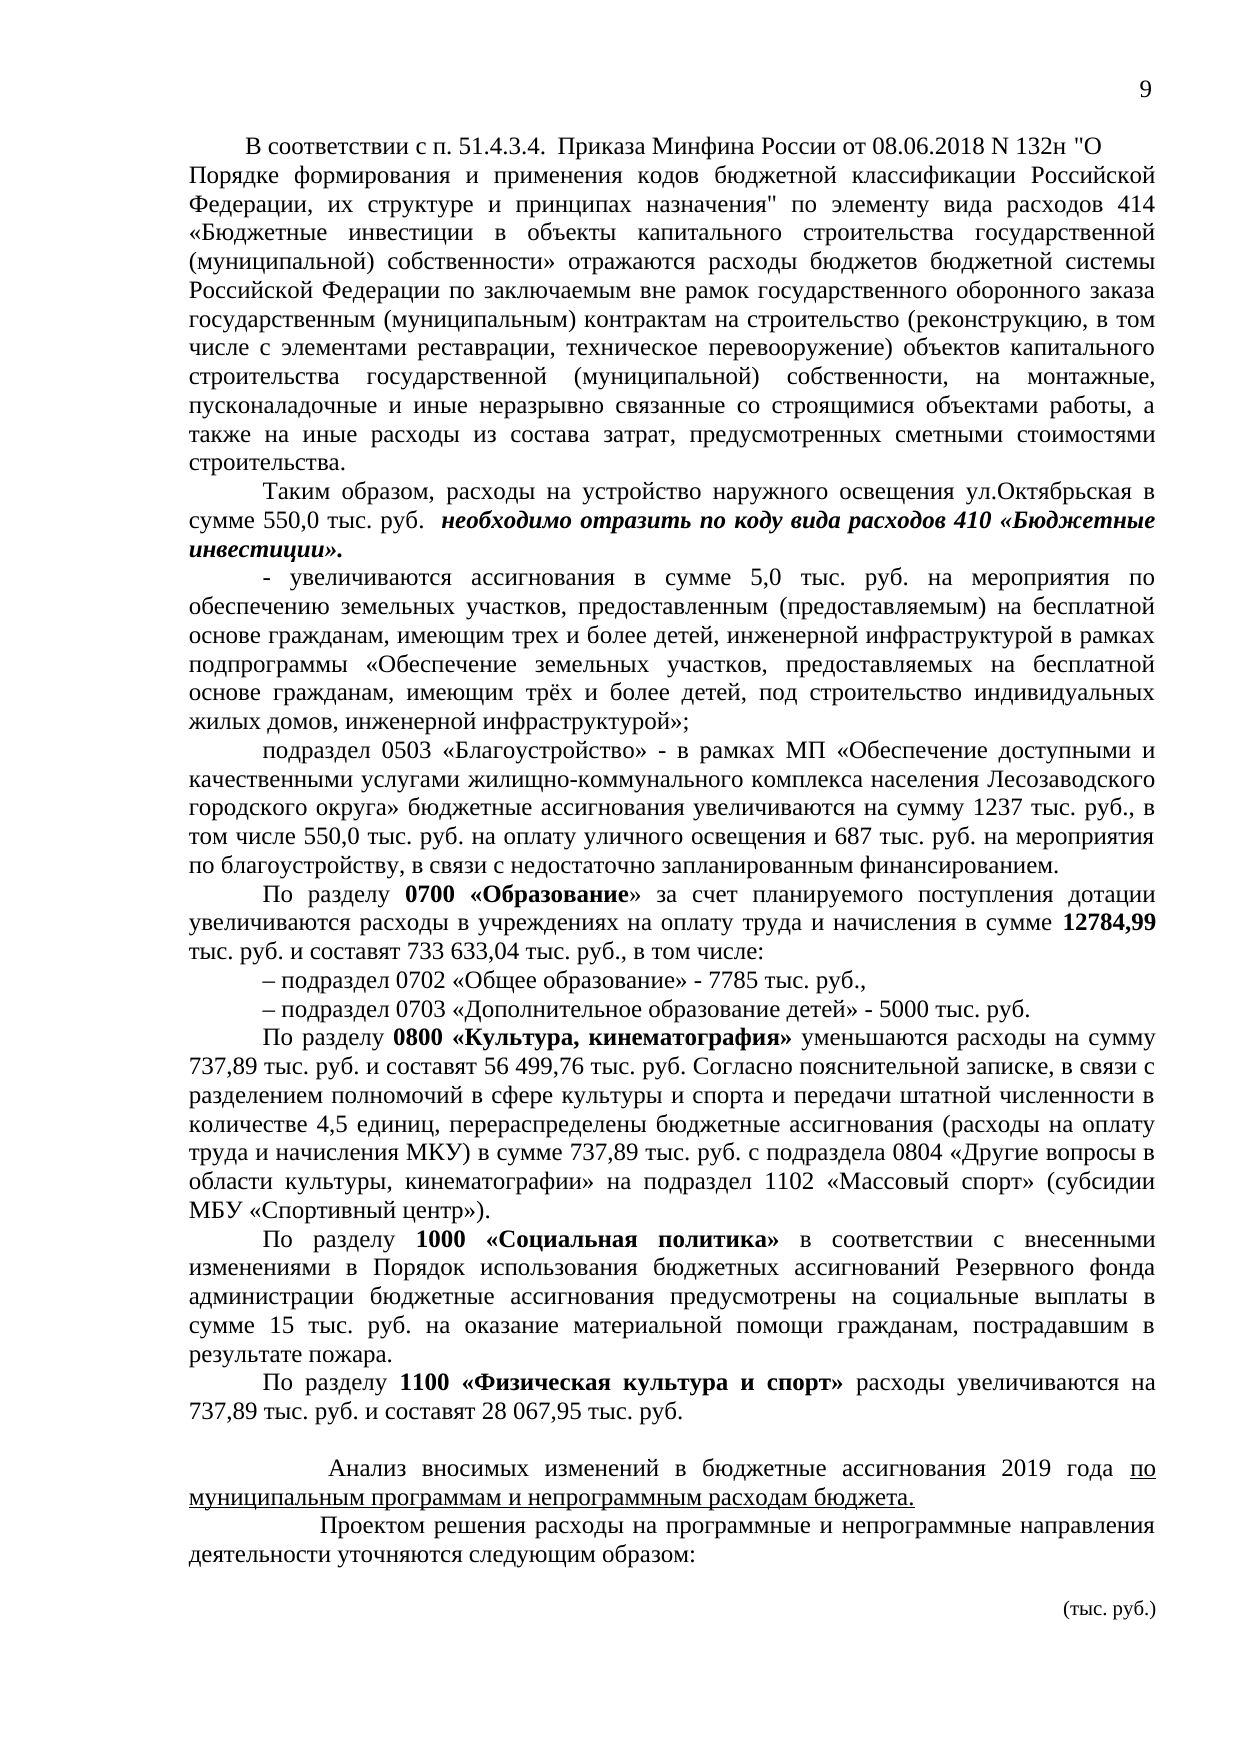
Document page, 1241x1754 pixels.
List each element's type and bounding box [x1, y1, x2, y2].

table_header [177, 131, 1167, 1620]
